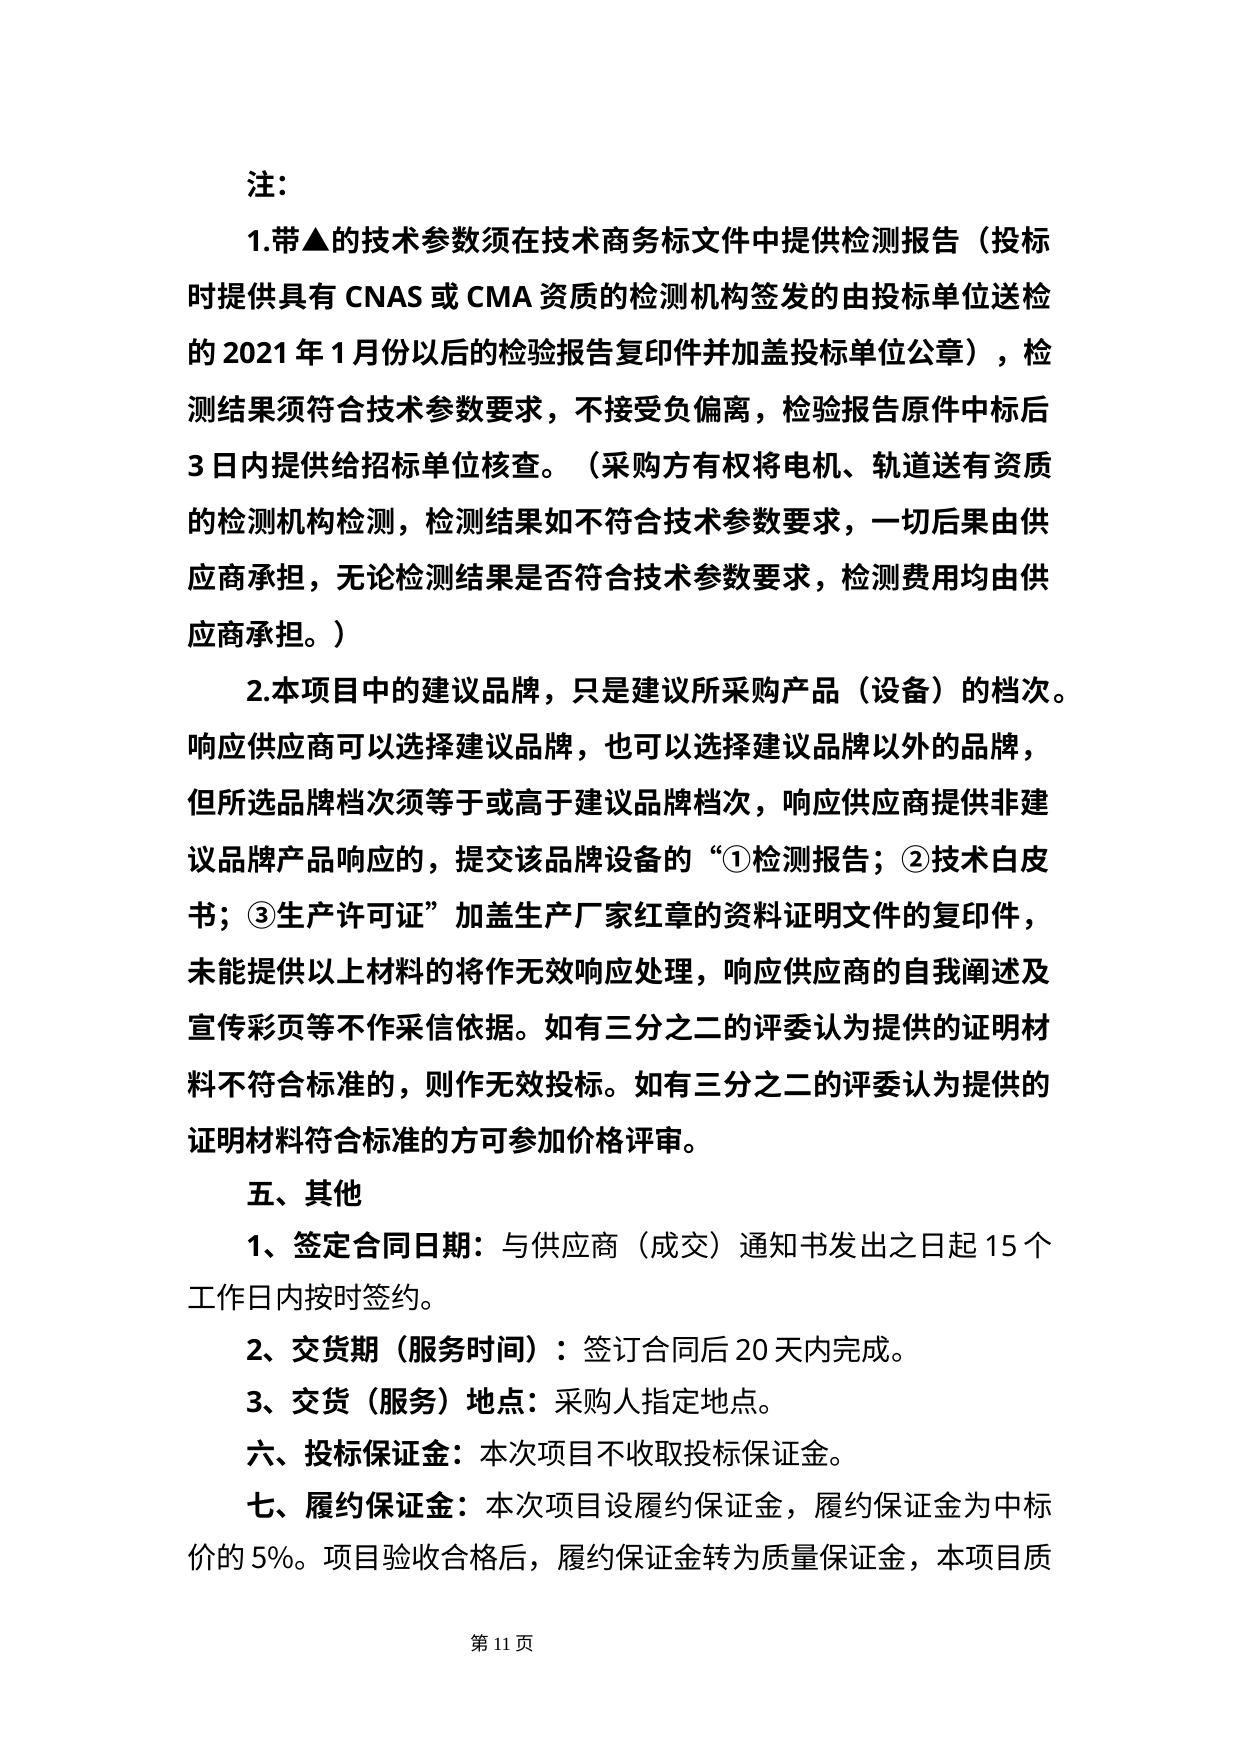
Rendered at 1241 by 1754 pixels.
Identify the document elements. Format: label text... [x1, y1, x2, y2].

text 3、交货（服务）地点：采购人指定地点。 [187, 1371, 1053, 1423]
text 1、签定合同日期：与供应商（成交）通知书发出之日起15个工作日内按时签约。 [187, 1214, 1053, 1319]
text 注： [187, 150, 1053, 206]
text 六、投标保证金：本次项目不收取投标保证金。 [187, 1423, 1053, 1475]
text 1.带▲的技术参数须在技术商务标文件中提供检测报告（投标时提供具有CNAS或CMA资质的检测机构签发的由投标单位送检的2021年1月份以后的检验报告复印件并加盖投标单位公章），检测结果须符合技术参数要求，不接受负偏离，检验报告原件中标后3日内提供给招标单位核查。（采购方有权将电机、轨道送有资质的检测机构检测，检测结果如不符合技术参数要求，一切后果由供应商承担，无论检测结果是否符合技术参数要求，检测费用均由供应商承担。） [187, 206, 1053, 656]
text 五、其他 [187, 1162, 1053, 1214]
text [187, 1475, 1053, 1579]
text 2.本项目中的建议品牌，只是建议所采购产品（设备）的档次。响应供应商可以选择建议品牌，也可以选择建议品牌以外的品牌，但所选品牌档次须等于或高于建议品牌档次，响应供应商提供非建议品牌产品响应的，提交该品牌设备的“①检测报告；②技术白皮书；③生产许可证”加盖生产厂家红章的资料证明文件的复印件，未能提供以上材料的将作无效响应处理，响应供应商的自我阐述及宣传彩页等不作采信依据。如有三分之二的评委认为提供的证明材料不符合标准的，则作无效投标。如有三分之二的评委认为提供的证明材料符合标准的方可参加价格评审。 [187, 656, 1053, 1162]
text 2、交货期（服务时间）：签订合同后20天内完成。 [187, 1319, 1053, 1371]
